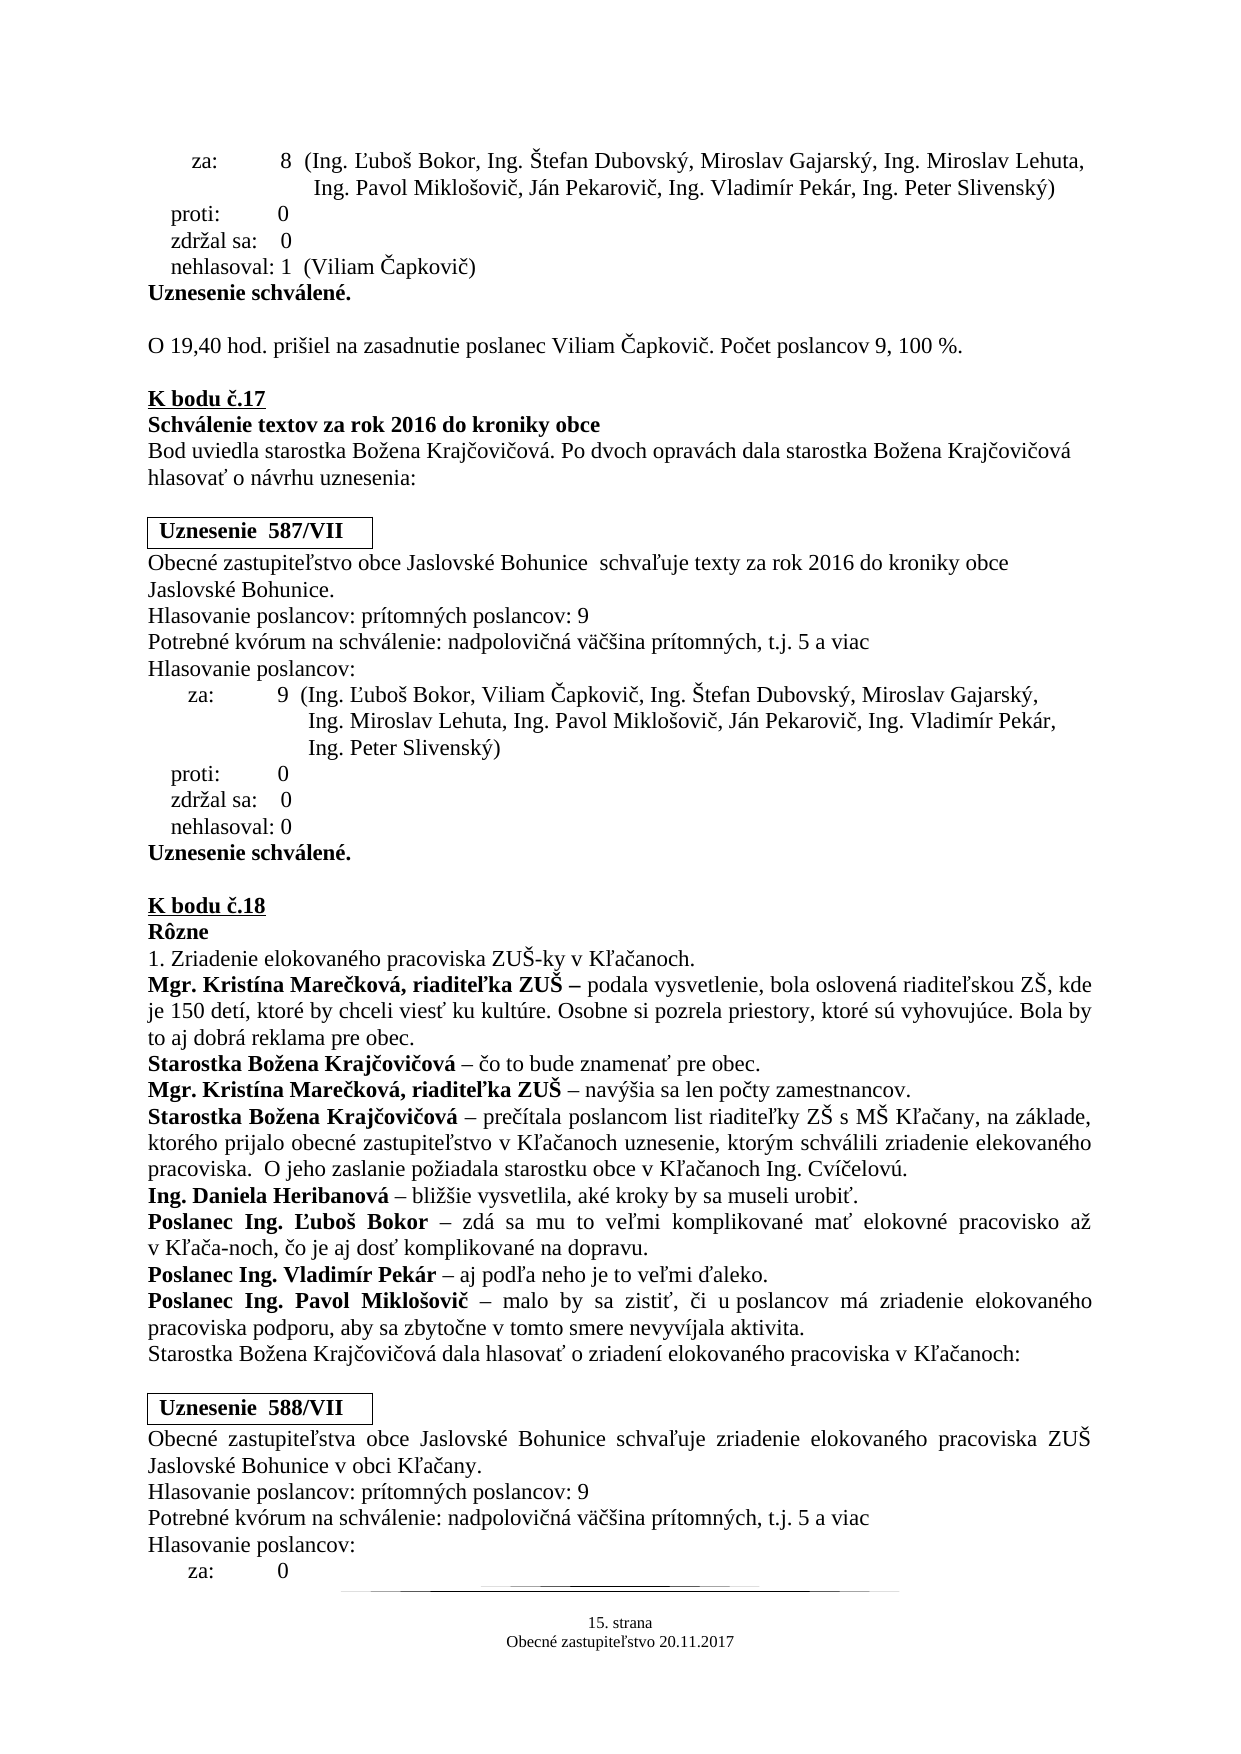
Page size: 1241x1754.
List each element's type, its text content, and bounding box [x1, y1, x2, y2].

text nehlasoval: 0 [148, 813, 1093, 839]
text proti: 0 [148, 200, 1093, 227]
text Starostka Božena Krajčovičová – čo to bude znamenať pre obec. [148, 1050, 1093, 1076]
text Obecné zastupiteľstvo obce Jaslovské Bohunice schvaľuje texty za rok 2016 do kroniky obce Jaslovské Bohunice. [148, 549, 1093, 602]
text Uznesenie schválené. [148, 279, 1093, 306]
text Ing. Miroslav Lehuta, Ing. Pavol Miklošovič, Ján Pekarovič, Ing. Vladimír Pekár, [148, 707, 1093, 734]
text O 19,40 hod. prišiel na zasadnutie poslanec Viliam Čapkovič. Počet poslancov 9, 100 %. [148, 332, 1093, 358]
text Starostka Božena Krajčovičová dala hlasovať o zriadení elokovaného pracoviska v Kľačanoch: [148, 1340, 1093, 1366]
text 1. Zriadenie elokovaného pracoviska ZUŠ-ky v Kľačanoch. [148, 944, 1093, 971]
text Uznesenie schválené. [148, 839, 1093, 866]
text Bod uviedla starostka Božena Krajčovičová. Po dvoch opravách dala starostka Božena Krajčovičová hlasovať o návrhu uznesenia: [148, 437, 1093, 490]
text proti: 0 [148, 760, 1093, 786]
text K bodu č.17 [148, 385, 1093, 411]
text Mgr. Kristína Marečková, riaditeľka ZUŠ – navýšia sa len počty zamestnancov. [148, 1076, 1093, 1103]
text za: 0 [148, 1557, 1093, 1583]
text Ing. Peter Slivenský) [148, 734, 1093, 760]
table_header Uznesenie 588/VII [148, 1394, 372, 1424]
text Obecné zastupiteľstva obce Jaslovské Bohunice schvaľuje zriadenie elokovaného pracoviska ZUŠ Jaslovské Bohunice v obci Kľačany. [148, 1425, 1093, 1478]
text Poslanec Ing. Ľuboš Bokor – zdá sa mu to veľmi komplikované mať elokovné pracovisko až v Kľača-noch, čo je aj dosť komplikované na dopravu. [148, 1208, 1093, 1261]
text Ing. Daniela Heribanová – bližšie vysvetlila, aké kroky by sa museli urobiť. [148, 1182, 1093, 1208]
text zdržal sa: 0 [148, 786, 1093, 813]
text Mgr. Kristína Marečková, riaditeľka ZUŠ – podala vysvetlenie, bola oslovená riaditeľskou ZŠ, kde je 150 detí, ktoré by chceli viesť ku kultúre. Osobne si pozrela priestory, ktoré sú vyhovujúce. Bola by to aj dobrá reklama pre obec. [148, 971, 1093, 1050]
text Poslanec Ing. Vladimír Pekár – aj podľa neho je to veľmi ďaleko. [148, 1261, 1093, 1287]
text Schválenie textov za rok 2016 do kroniky obce [148, 411, 1093, 437]
text za: 8 (Ing. Ľuboš Bokor, Ing. Štefan Dubovský, Miroslav Gajarský, Ing. Miroslav Lehuta, Ing. Pavol Miklošovič, Ján Pekarovič, Ing. Vladimír Pekár, Ing. Peter Slivenský) [148, 148, 1093, 200]
text Hlasovanie poslancov: prítomných poslancov: 9 [148, 602, 1093, 628]
text Hlasovanie poslancov: prítomných poslancov: 9 [148, 1478, 1093, 1504]
text nehlasoval: 1 (Viliam Čapkovič) [148, 253, 1093, 279]
text za: 9 (Ing. Ľuboš Bokor, Viliam Čapkovič, Ing. Štefan Dubovský, Miroslav Gajarský, [148, 681, 1093, 707]
text Potrebné kvórum na schválenie: nadpolovičná väčšina prítomných, t.j. 5 a viac [148, 1504, 1093, 1531]
text zdržal sa: 0 [148, 227, 1093, 253]
text Poslanec Ing. Pavol Miklošovič – malo by sa zistiť, či u poslancov má zriadenie elokovaného pracoviska podporu, aby sa zbytočne v tomto smere nevyvíjala aktivita. [148, 1287, 1093, 1340]
text Hlasovanie poslancov: [148, 1531, 1093, 1557]
text Rôzne [148, 918, 1093, 944]
text Potrebné kvórum na schválenie: nadpolovičná väčšina prítomných, t.j. 5 a viac [148, 628, 1093, 655]
text K bodu č.18 [148, 892, 1093, 918]
text Starostka Božena Krajčovičová – prečítala poslancom list riaditeľky ZŠ s MŠ Kľačany, na základe, ktorého prijalo obecné zastupiteľstvo v Kľačanoch uznesenie, ktorým schválili zriadenie elekovaného pracoviska. O jeho zaslanie požiadala starostku obce v Kľačanoch Ing. Cvíčelovú. [148, 1103, 1093, 1182]
table_header Uznesenie 587/VII [148, 518, 372, 548]
text Hlasovanie poslancov: [148, 655, 1093, 681]
